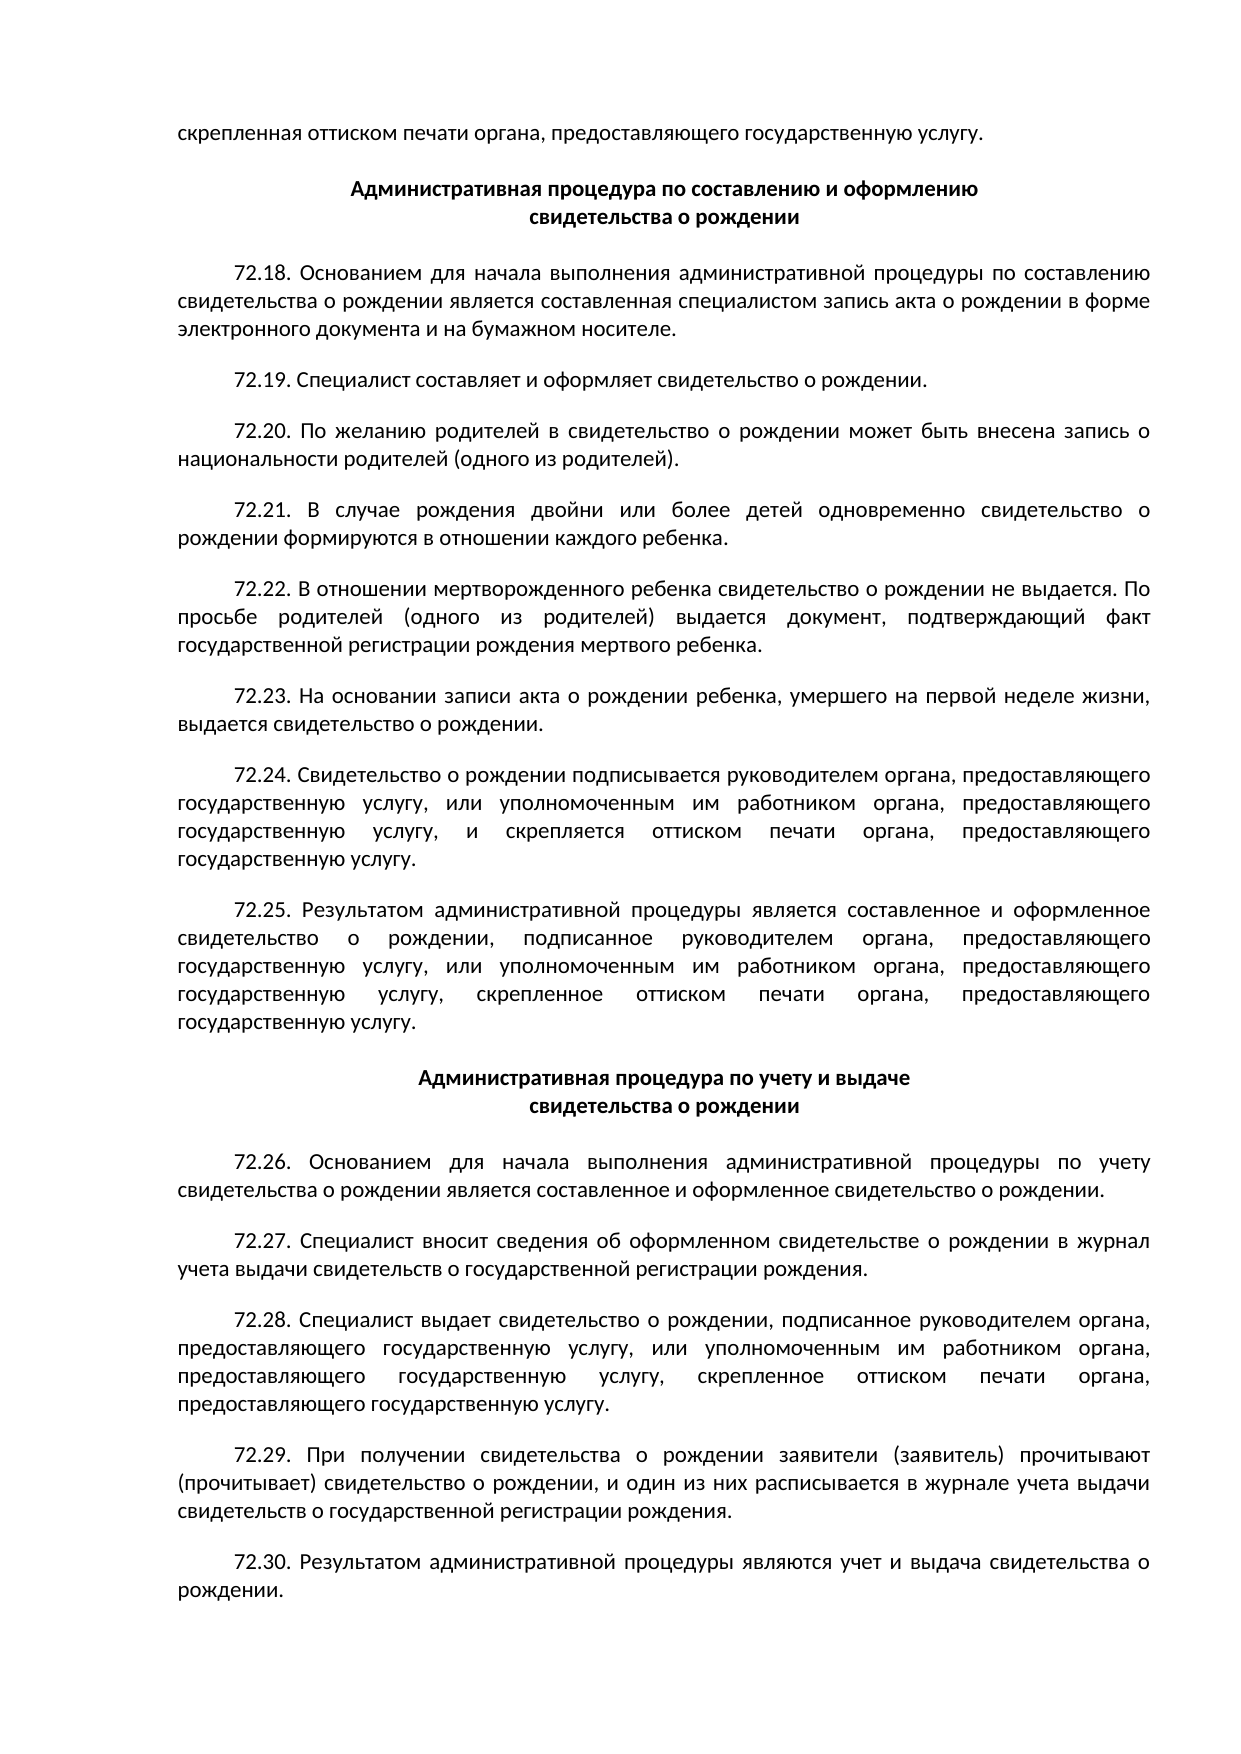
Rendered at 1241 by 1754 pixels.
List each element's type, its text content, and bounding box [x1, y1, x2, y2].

title свидетельства о рождении [177, 1091, 1152, 1119]
text 72.18. Основанием для начала выполнения административной процедуры по составлению свидетельства о рождении является составленная специалистом запись акта о рождении в форме электронного документа и на бумажном носителе. [177, 258, 1152, 342]
text 72.24. Свидетельство о рождении подписывается руководителем органа, предоставляющего государственную услугу, или уполномоченным им работником органа, предоставляющего государственную услугу, и скрепляется оттиском печати органа, предоставляющего государственную услугу. [177, 760, 1152, 872]
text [177, 118, 1152, 146]
text 72.21. В случае рождения двойни или более детей одновременно свидетельство о рождении формируются в отношении каждого ребенка. [177, 495, 1152, 551]
text 72.30. Результатом административной процедуры являются учет и выдача свидетельства о рождении. [177, 1547, 1152, 1603]
text 72.22. В отношении мертворожденного ребенка свидетельство о рождении не выдается. По просьбе родителей (одного из родителей) выдается документ, подтверждающий факт государственной регистрации рождения мертвого ребенка. [177, 574, 1152, 658]
text 72.25. Результатом административной процедуры является составленное и оформленное свидетельство о рождении, подписанное руководителем органа, предоставляющего государственную услугу, или уполномоченным им работником органа, предоставляющего государственную услугу, скрепленное оттиском печати органа, предоставляющего государственную услугу. [177, 895, 1152, 1035]
text 72.20. По желанию родителей в свидетельство о рождении может быть внесена запись о национальности родителей (одного из родителей). [177, 416, 1152, 472]
title свидетельства о рождении [177, 202, 1152, 230]
title Административная процедура по учету и выдаче [177, 1063, 1152, 1091]
text 72.28. Специалист выдает свидетельство о рождении, подписанное руководителем органа, предоставляющего государственную услугу, или уполномоченным им работником органа, предоставляющего государственную услугу, скрепленное оттиском печати органа, предоставляющего государственную услугу. [177, 1305, 1152, 1417]
text 72.29. При получении свидетельства о рождении заявители (заявитель) прочитывают (прочитывает) свидетельство о рождении, и один из них расписывается в журнале учета выдачи свидетельств о государственной регистрации рождения. [177, 1440, 1152, 1524]
text 72.27. Специалист вносит сведения об оформленном свидетельстве о рождении в журнал учета выдачи свидетельств о государственной регистрации рождения. [177, 1226, 1152, 1282]
text 72.23. На основании записи акта о рождении ребенка, умершего на первой неделе жизни, выдается свидетельство о рождении. [177, 681, 1152, 737]
title Административная процедура по составлению и оформлению [177, 174, 1152, 202]
text 72.19. Специалист составляет и оформляет свидетельство о рождении. [177, 365, 1152, 393]
text 72.26. Основанием для начала выполнения административной процедуры по учету свидетельства о рождении является составленное и оформленное свидетельство о рождении. [177, 1147, 1152, 1203]
